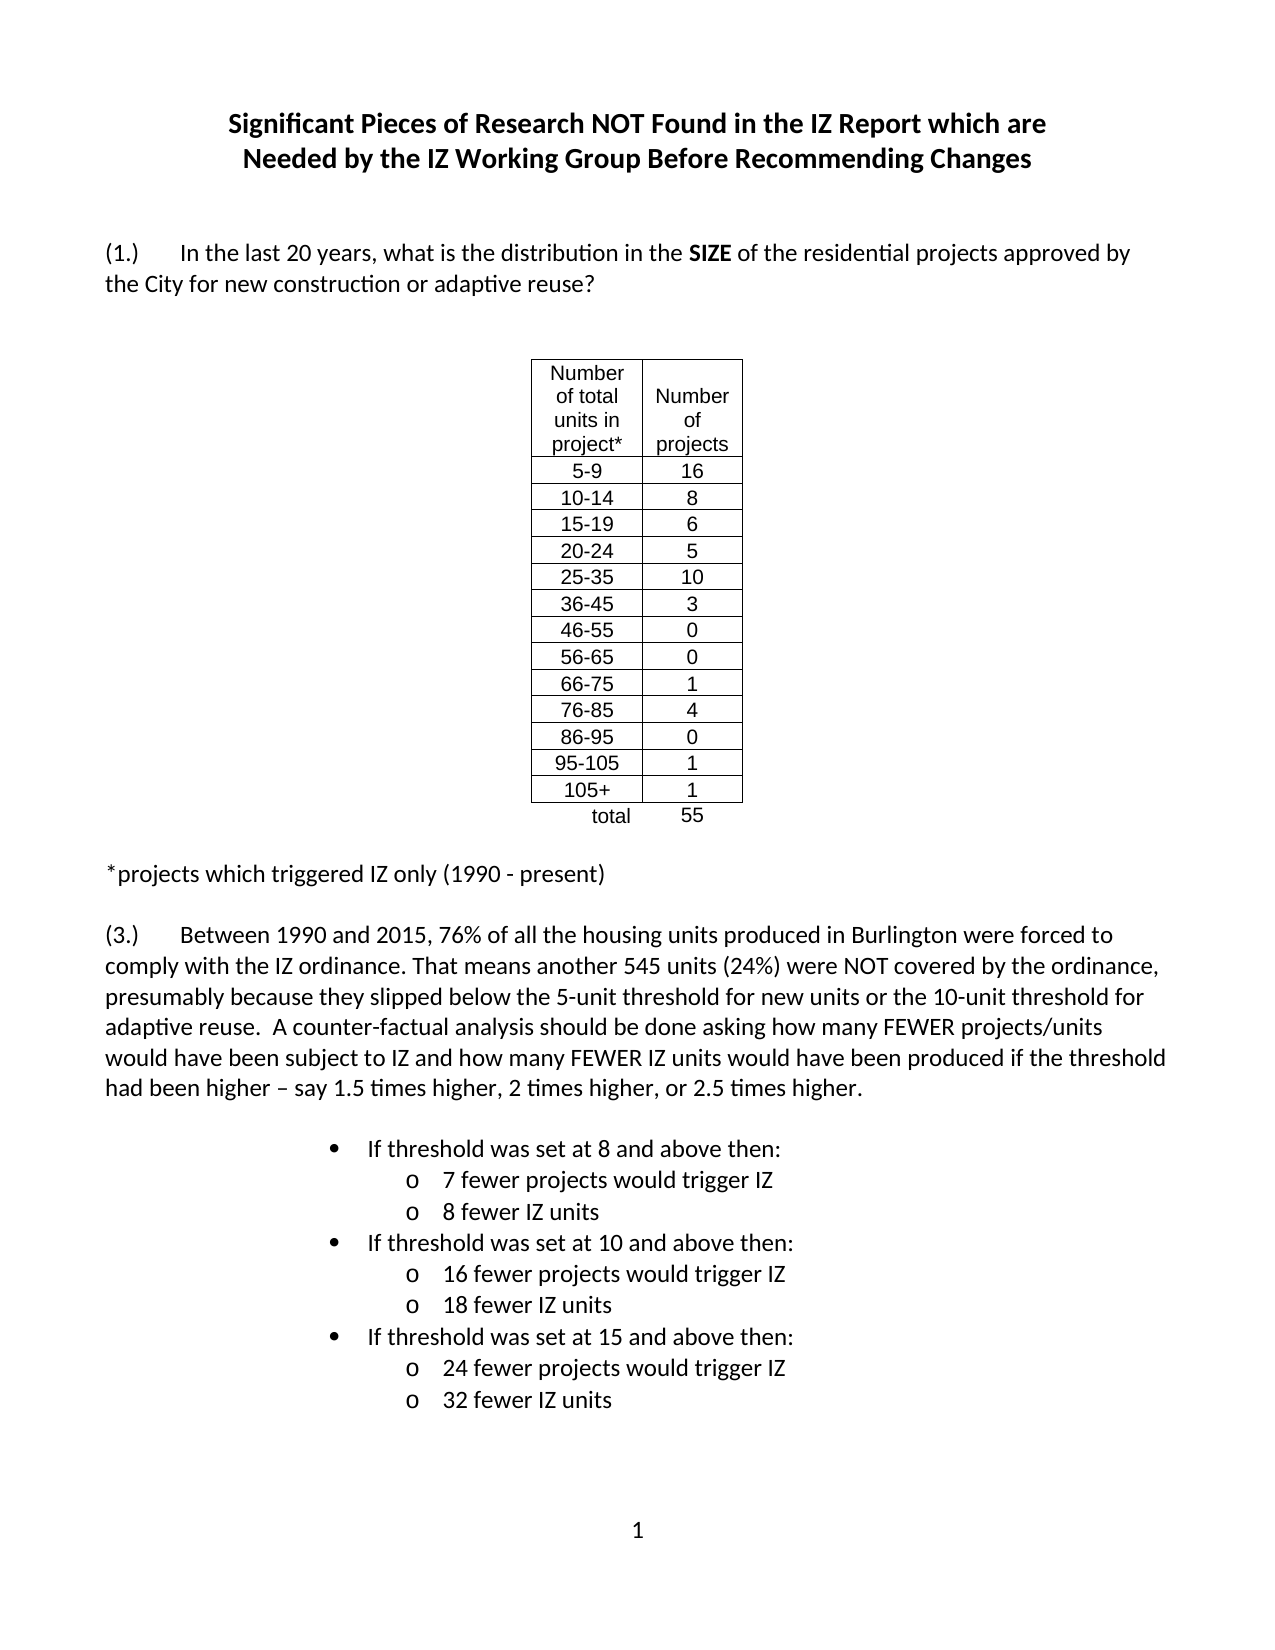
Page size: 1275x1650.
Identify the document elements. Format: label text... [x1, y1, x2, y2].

list If threshold was set at 15 and above then: [330, 1321, 1170, 1352]
list 8 fewer IZ units [405, 1196, 1170, 1227]
table_cell 76-85 [532, 696, 642, 722]
list 7 fewer projects would trigger IZ [405, 1164, 1170, 1196]
table_cell 25-35 [532, 564, 642, 589]
table_cell 5-9 [532, 457, 642, 483]
text *projects which triggered IZ only (1990 - present) [105, 859, 1170, 889]
list 32 fewer IZ units [405, 1384, 1170, 1416]
table_cell 10 [643, 564, 742, 589]
table_cell 1 [643, 670, 742, 695]
table_header Number of projects [643, 360, 742, 456]
table_cell 1 [643, 750, 742, 775]
table_cell 0 [643, 617, 742, 642]
table_cell 56-65 [532, 643, 642, 669]
table_cell 95-105 [532, 750, 642, 775]
table_cell 105+ [532, 776, 642, 802]
text Significant Pieces of Research NOT Found in the IZ Report which are [105, 105, 1170, 141]
table_cell 0 [643, 723, 742, 748]
table_cell 86-95 [532, 723, 642, 748]
table_cell total [532, 803, 642, 828]
table_cell 4 [643, 696, 742, 722]
list If threshold was set at 10 and above then: [330, 1227, 1170, 1258]
text (1.) In the last 20 years, what is the distribution in the SIZE of the residential projects approved by the City for new construction or adaptive reuse? [105, 237, 1170, 298]
table_cell 3 [643, 590, 742, 616]
text Needed by the IZ Working Group Before Recommending Changes [105, 141, 1170, 176]
list If threshold was set at 8 and above then: [330, 1133, 1170, 1164]
table_cell 1 [643, 776, 742, 802]
table_cell 5 [643, 537, 742, 562]
table_cell 20-24 [532, 537, 642, 562]
table_cell 8 [643, 484, 742, 509]
text (3.) Between 1990 and 2015, 76% of all the housing units produced in Burlington were forced to comply with the IZ ordinance. That means another 545 units (24%) were NOT covered by the ordinance, presumably because they slipped below the 5-unit threshold for new units or the 10-unit threshold for adaptive reuse. A counter-factual analysis should be done asking how many FEWER projects/units would have been subject to IZ and how many FEWER IZ units would have been produced if the threshold had been higher – say 1.5 times higher, 2 times higher, or 2.5 times higher. [105, 920, 1170, 1103]
table_cell 46-55 [532, 617, 642, 642]
table_cell 6 [643, 510, 742, 536]
list 24 fewer projects would trigger IZ [405, 1352, 1170, 1384]
table_cell 15-19 [532, 510, 642, 536]
table_cell 36-45 [532, 590, 642, 616]
table_cell 10-14 [532, 484, 642, 509]
list 18 fewer IZ units [405, 1290, 1170, 1321]
table_cell 0 [643, 643, 742, 669]
table_cell 55 [642, 803, 742, 828]
table_header Number of total units in project* [532, 360, 642, 456]
list 16 fewer projects would trigger IZ [405, 1258, 1170, 1290]
table_cell 16 [643, 457, 742, 483]
table_cell 66-75 [532, 670, 642, 695]
